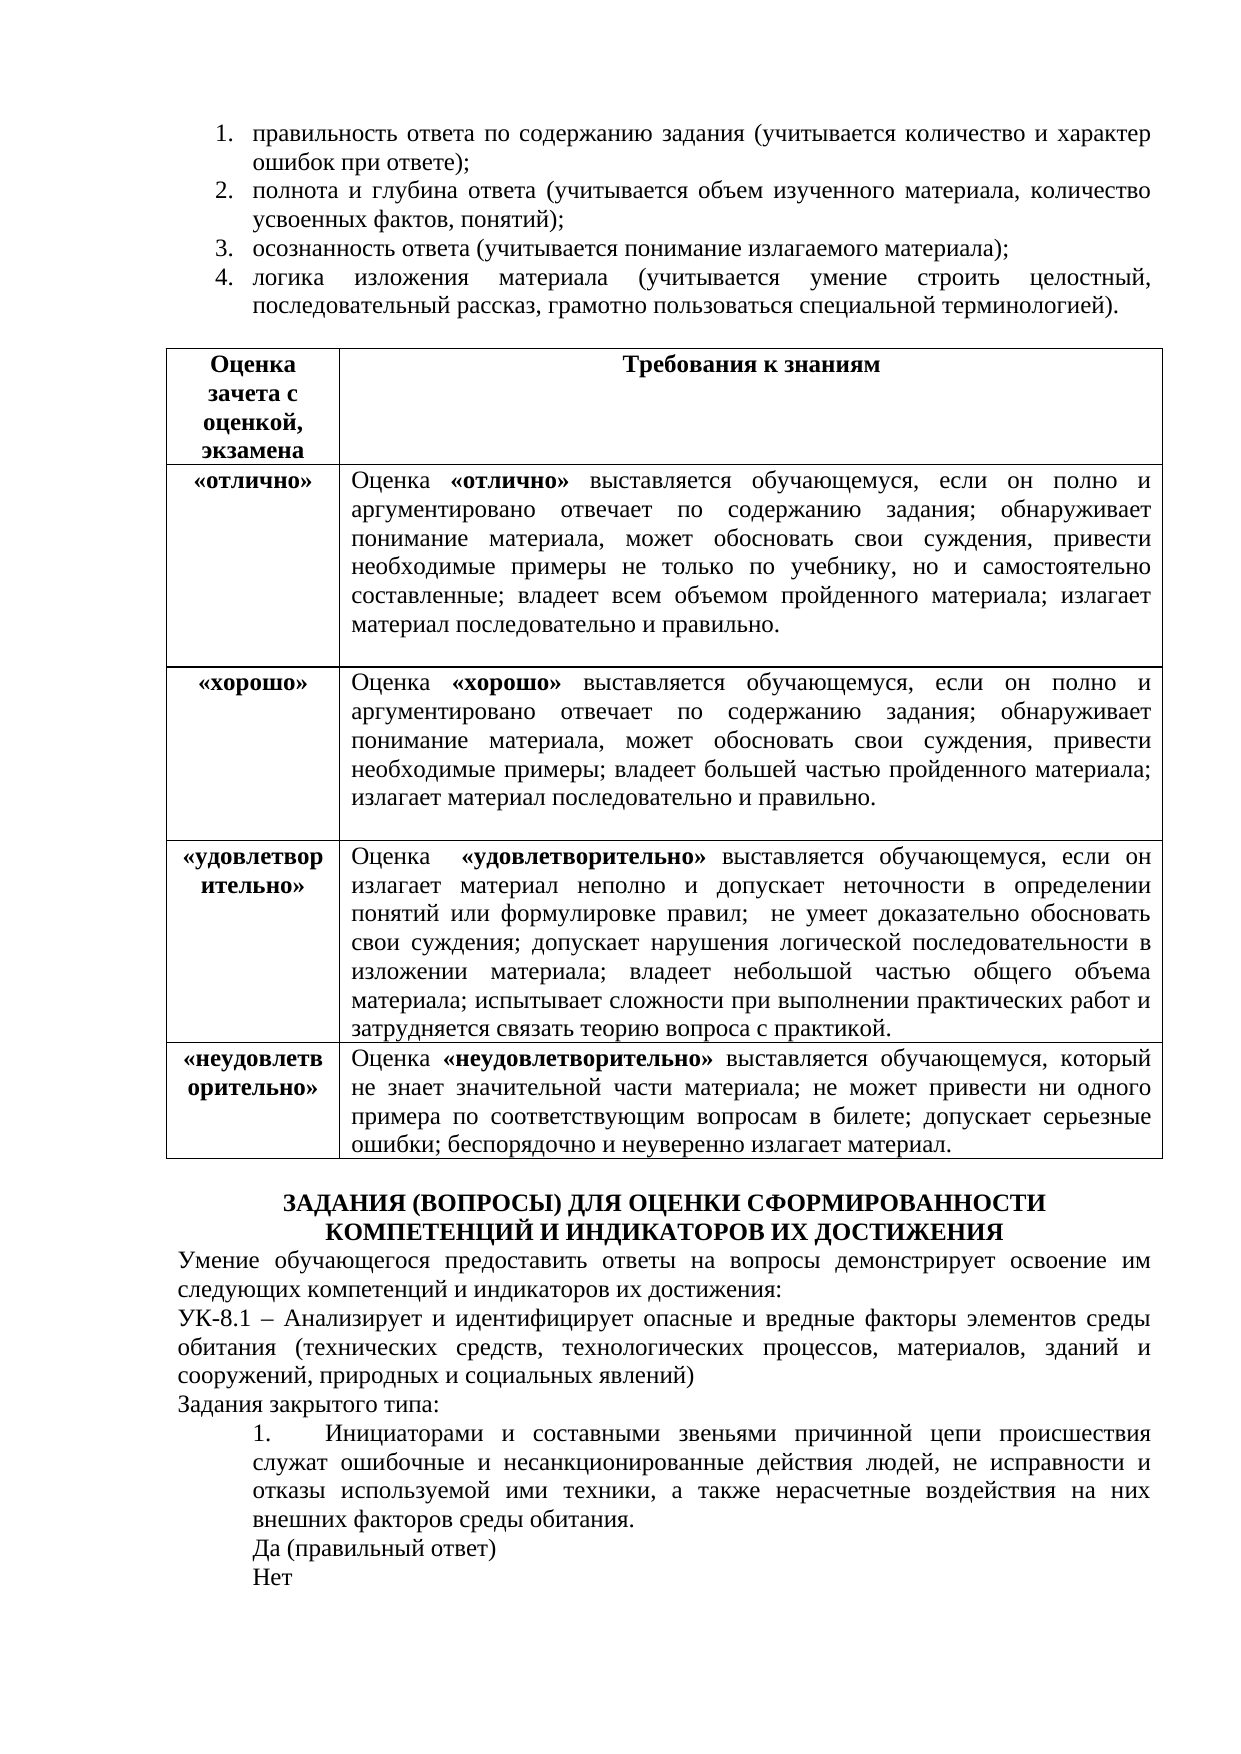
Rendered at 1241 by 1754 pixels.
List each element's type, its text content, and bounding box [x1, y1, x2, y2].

table_header Требования к знаниям [340, 349, 1162, 464]
list правильность ответа по содержанию задания (учитывается количество и характер ошибок при ответе); [215, 118, 1152, 176]
list осознанность ответа (учитывается понимание излагаемого материала); [215, 233, 1152, 262]
list 1. Инициаторами и составными звеньями причинной цепи происшествия служат ошибочные и несанкционированные действия людей, не исправности и отказы используемой ими техники, а также нерасчетные воздействия на них внешних факторов среды обитания. [252, 1418, 1152, 1533]
table_cell «хорошо» [167, 668, 339, 840]
list полнота и глубина ответа (учитывается объем изученного материала, количество усвоенных фактов, понятий); [215, 176, 1152, 233]
table_header Оценка зачета с оценкой, экзамена [167, 349, 339, 464]
table_cell Оценка «неудовлетворительно» выставляется обучающемуся, который не знает значительной части материала; не может привести ни одного примера по соответствующим вопросам в билете; допускает серьезные ошибки; беспорядочно и неуверенно излагает материал. [340, 1043, 1162, 1158]
text Задания закрытого типа: [177, 1389, 1152, 1418]
list логика изложения материала (учитывается умение строить целостный, последовательный рассказ, грамотно пользоваться специальной терминологией). [215, 262, 1152, 319]
table_cell Оценка «удовлетворительно» выставляется обучающемуся, если он излагает материал неполно и допускает неточности в определении понятий или формулировке правил; не умеет доказательно обосновать свои суждения; допускает нарушения логической последовательности в изложении материала; владеет небольшой частью общего объема материала; испытывает сложности при выполнении практических работ и затрудняется связать теорию вопроса с практикой. [340, 841, 1162, 1042]
text Умение обучающегося предоставить ответы на вопросы демонстрирует освоение им следующих компетенций и индикаторов их достижения: [177, 1246, 1152, 1303]
text УК-8.1 – Анализирует и идентифицирует опасные и вредные факторы элементов среды обитания (технических средств, технологических процессов, материалов, зданий и сооружений, природных и социальных явлений) [177, 1303, 1152, 1389]
text ЗАДАНИЯ (ВОПРОСЫ) ДЛЯ ОЦЕНКИ СФОРМИРОВАННОСТИ КОМПЕТЕНЦИЙ И ИНДИКАТОРОВ ИХ ДОСТИЖЕНИЯ [177, 1188, 1152, 1246]
list Да (правильный ответ) [252, 1533, 1152, 1562]
list Нет [252, 1562, 1152, 1591]
table_cell Оценка «хорошо» выставляется обучающемуся, если он полно и аргументировано отвечает по содержанию задания; обнаруживает понимание материала, может обосновать свои суждения, привести необходимые примеры; владеет большей частью пройденного материала; излагает материал последовательно и правильно. [340, 668, 1162, 840]
table_cell «отлично» [167, 465, 339, 666]
table_cell «неудовлетворительно» [167, 1043, 339, 1158]
table_cell Оценка «отлично» выставляется обучающемуся, если он полно и аргументировано отвечает по содержанию задания; обнаруживает понимание материала, может обосновать свои суждения, привести необходимые примеры не только по учебнику, но и самостоятельно составленные; владеет всем объемом пройденного материала; излагает материал последовательно и правильно. [340, 465, 1162, 666]
table_cell «удовлетворительно» [167, 841, 339, 1042]
